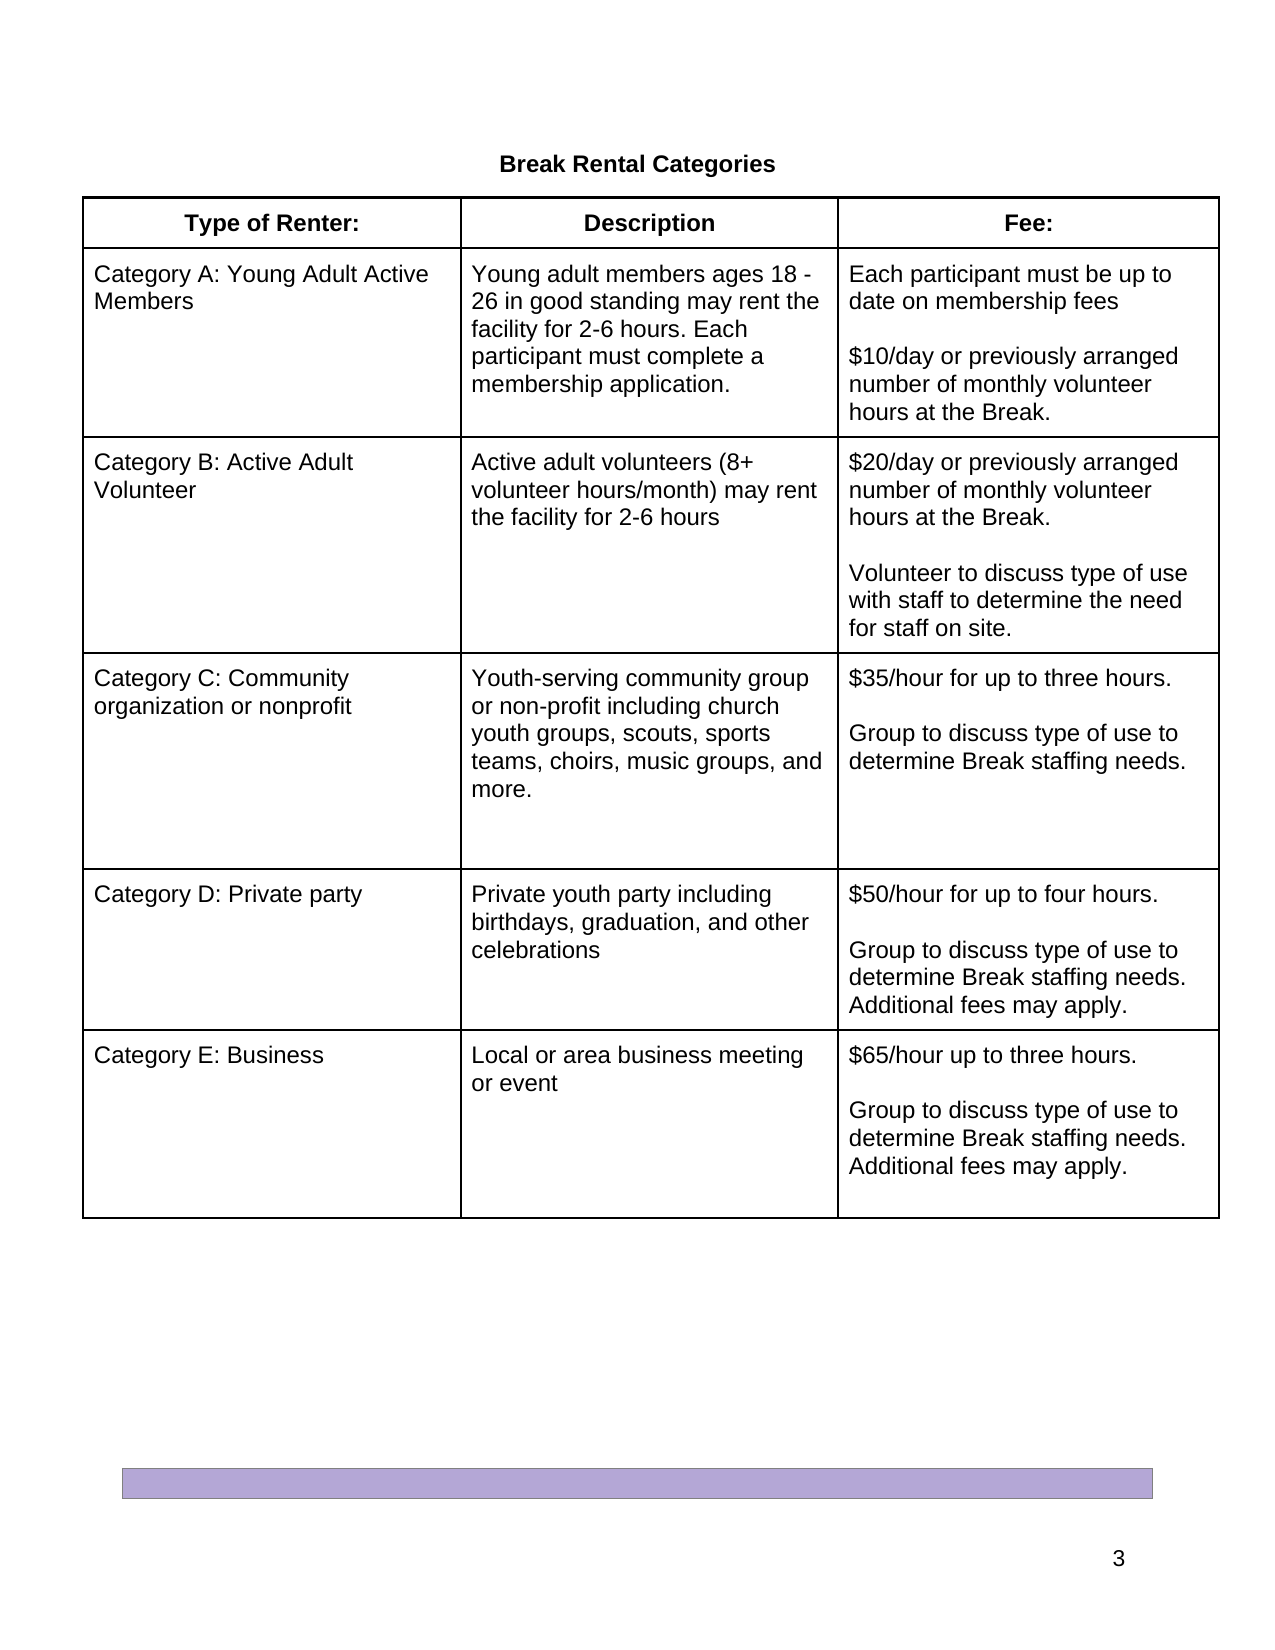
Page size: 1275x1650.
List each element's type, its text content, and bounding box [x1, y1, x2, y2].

table_cell Category B: Active Adult Volunteer [84, 438, 460, 652]
table_header Type of Renter: [84, 199, 460, 247]
table_cell Young adult members ages 18 - 26 in good standing may rent the facility for 2-6 hours. Each participant must complete a membership application. [462, 249, 837, 436]
table_cell Youth-serving community group or non-profit including church youth groups, scouts, sports teams, choirs, music groups, and more. [462, 654, 837, 868]
table_cell Category E: Business [84, 1031, 460, 1217]
table_cell $35/hour for up to three hours. Group to discuss type of use to determine Break staffing needs. [839, 654, 1218, 868]
text Break Rental Categories [150, 150, 1125, 178]
table_cell Local or area business meeting or event [462, 1031, 837, 1217]
table_cell Active adult volunteers (8+ volunteer hours/month) may rent the facility for 2-6 hours [462, 438, 837, 652]
table_header Description [462, 199, 837, 247]
table_header Fee: [839, 199, 1218, 247]
table_cell Category C: Community organization or nonprofit [84, 654, 460, 868]
table_cell Category D: Private party [84, 870, 460, 1029]
table_cell $50/hour for up to four hours. Group to discuss type of use to determine Break staffing needs. Additional fees may apply. [839, 870, 1218, 1029]
table_cell Each participant must be up to date on membership fees $10/day or previously arranged number of monthly volunteer hours at the Break. [839, 249, 1218, 436]
table_cell Private youth party including birthdays, graduation, and other celebrations [462, 870, 837, 1029]
table_cell $20/day or previously arranged number of monthly volunteer hours at the Break. Volunteer to discuss type of use with staff to determine the need for staff on site. [839, 438, 1218, 652]
table_cell $65/hour up to three hours. Group to discuss type of use to determine Break staffing needs. Additional fees may apply. [839, 1031, 1218, 1217]
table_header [123, 1469, 1152, 1498]
table_cell Category A: Young Adult Active Members [84, 249, 460, 436]
